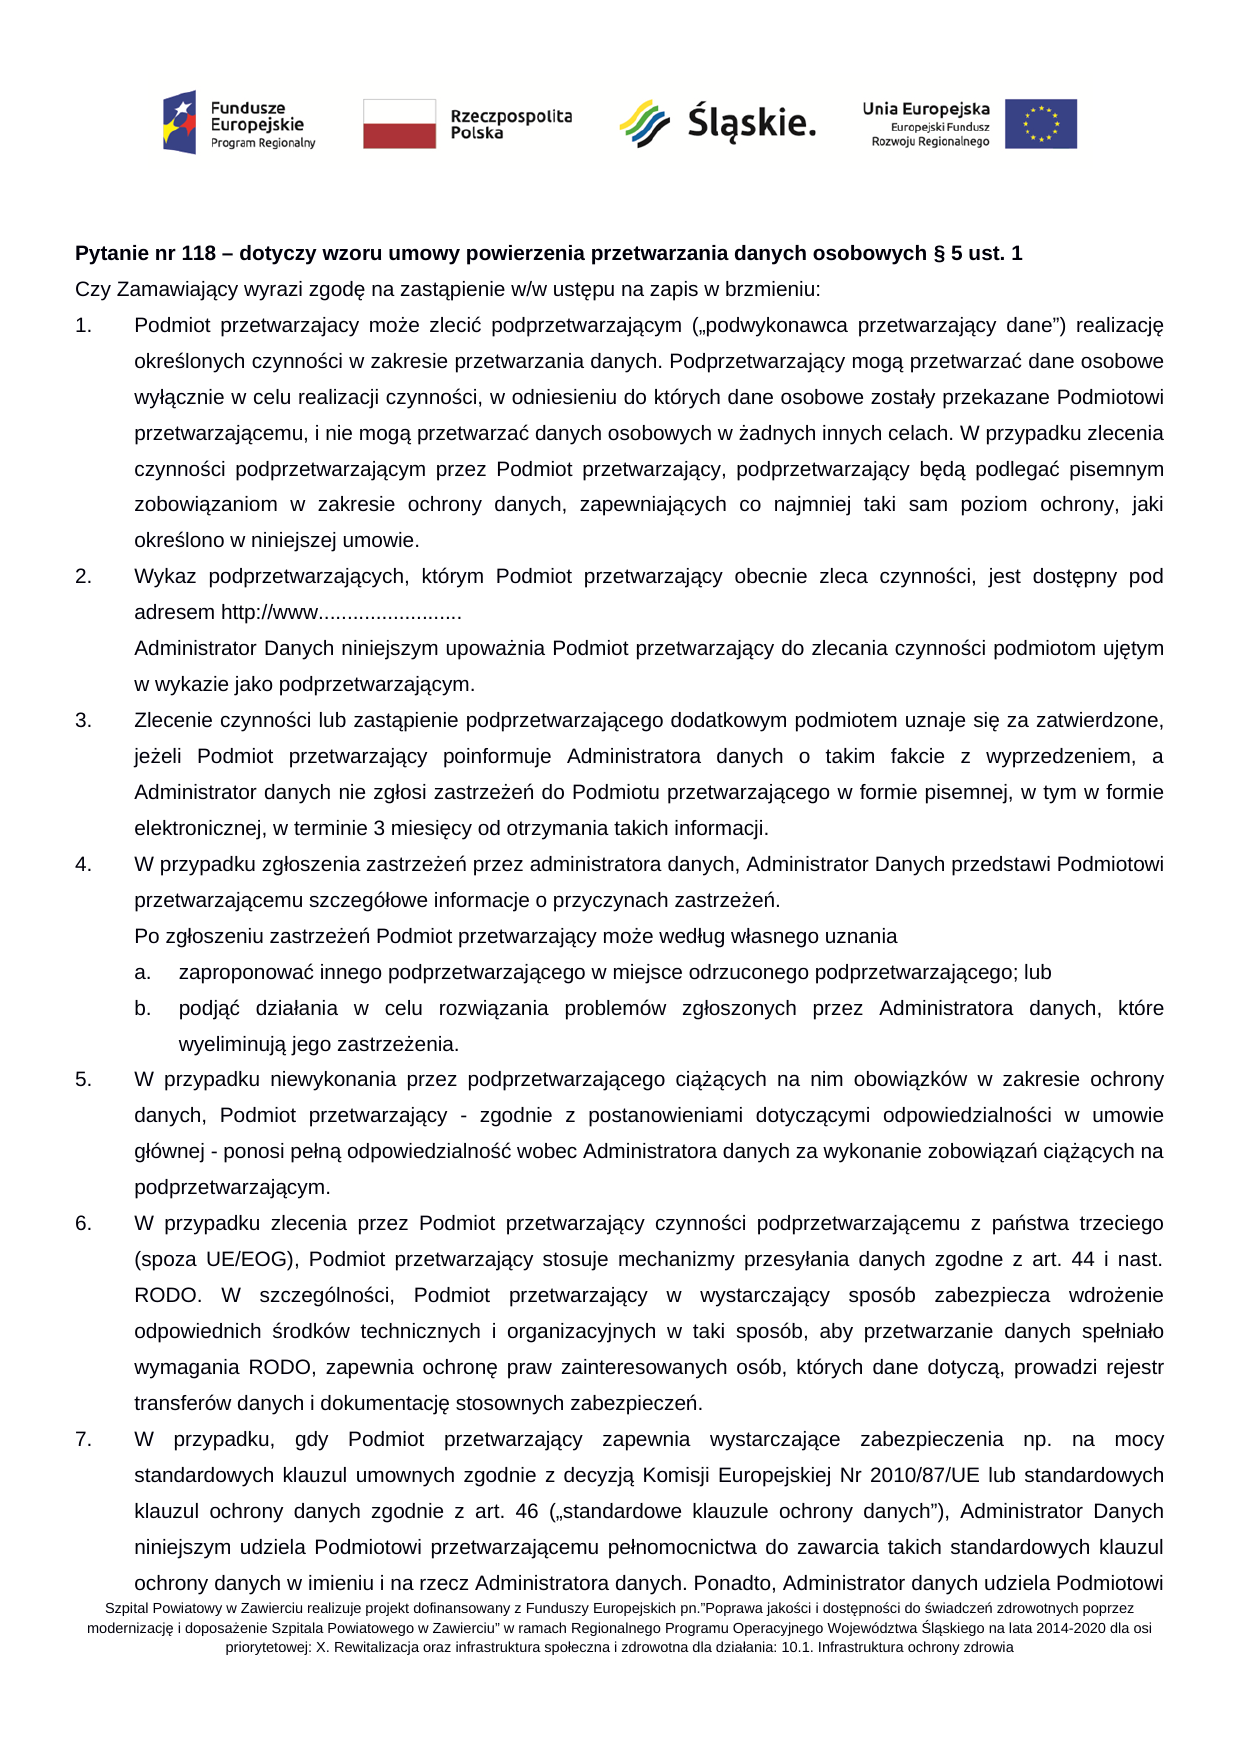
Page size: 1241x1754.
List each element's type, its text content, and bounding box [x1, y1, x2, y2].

list Podmiot przetwarzajacy może zlecić podprzetwarzającym („podwykonawca przetwarzający dane”) realizację określonych czynności w zakresie przetwarzania danych. Podprzetwarzający mogą przetwarzać dane osobowe wyłącznie w celu realizacji czynności, w odniesieniu do których dane osobowe zostały przekazane Podmiotowi przetwarzającemu, i nie mogą przetwarzać danych osobowych w żadnych innych celach. W przypadku zlecenia czynności podprzetwarzającym przez Podmiot przetwarzający, podprzetwarzający będą podlegać pisemnym zobowiązaniom w zakresie ochrony danych, zapewniających co najmniej taki sam poziom ochrony, jaki określono w niniejszej umowie. [75, 313, 1165, 552]
list podjąć działania w celu rozwiązania problemów zgłoszonych przez Administratora danych, które wyeliminują jego zastrzeżenia. [134, 995, 1165, 1055]
list zaproponować innego podprzetwarzającego w miejsce odrzuconego podprzetwarzającego; lub [134, 959, 1165, 983]
list Administrator Danych niniejszym upoważnia Podmiot przetwarzający do zlecania czynności podmiotom ujętym w wykazie jako podprzetwarzającym. [134, 636, 1165, 696]
picture [147, 73, 1093, 169]
list Zlecenie czynności lub zastąpienie podprzetwarzającego dodatkowym podmiotem uznaje się za zatwierdzone, jeżeli Podmiot przetwarzający poinformuje Administratora danych o takim fakcie z wyprzedzeniem, a Administrator danych nie zgłosi zastrzeżeń do Podmiotu przetwarzającego w formie pisemnej, w tym w formie elektronicznej, w terminie 3 miesięcy od otrzymania takich informacji. [75, 708, 1165, 840]
list W przypadku zlecenia przez Podmiot przetwarzający czynności podprzetwarzającemu z państwa trzeciego (spoza UE/EOG), Podmiot przetwarzający stosuje mechanizmy przesyłania danych zgodne z art. 44 i nast. RODO. W szczególności, Podmiot przetwarzający w wystarczający sposób zabezpiecza wdrożenie odpowiednich środków technicznych i organizacyjnych w taki sposób, aby przetwarzanie danych spełniało wymagania RODO, zapewnia ochronę praw zainteresowanych osób, których dane dotyczą, prowadzi rejestr transferów danych i dokumentację stosownych zabezpieczeń. [75, 1211, 1165, 1415]
list W przypadku zgłoszenia zastrzeżeń przez administratora danych, Administrator Danych przedstawi Podmiotowi przetwarzającemu szczegółowe informacje o przyczynach zastrzeżeń. [75, 852, 1165, 912]
text Czy Zamawiający wyrazi zgodę na zastąpienie w/w ustępu na zapis w brzmieniu: [75, 277, 1165, 301]
list Wykaz podprzetwarzających, którym Podmiot przetwarzający obecnie zleca czynności, jest dostępny pod adresem http://www......................... [75, 564, 1165, 624]
list Po zgłoszeniu zastrzeżeń Podmiot przetwarzający może według własnego uznania [134, 923, 1165, 947]
list W przypadku niewykonania przez podprzetwarzającego ciążących na nim obowiązków w zakresie ochrony danych, Podmiot przetwarzający - zgodnie z postanowieniami dotyczącymi odpowiedzialności w umowie głównej - ponosi pełną odpowiedzialność wobec Administratora danych za wykonanie zobowiązań ciążących na podprzetwarzającym. [75, 1067, 1165, 1199]
text Pytanie nr 118 – dotyczy wzoru umowy powierzenia przetwarzania danych osobowych § 5 ust. 1 [75, 241, 1165, 265]
